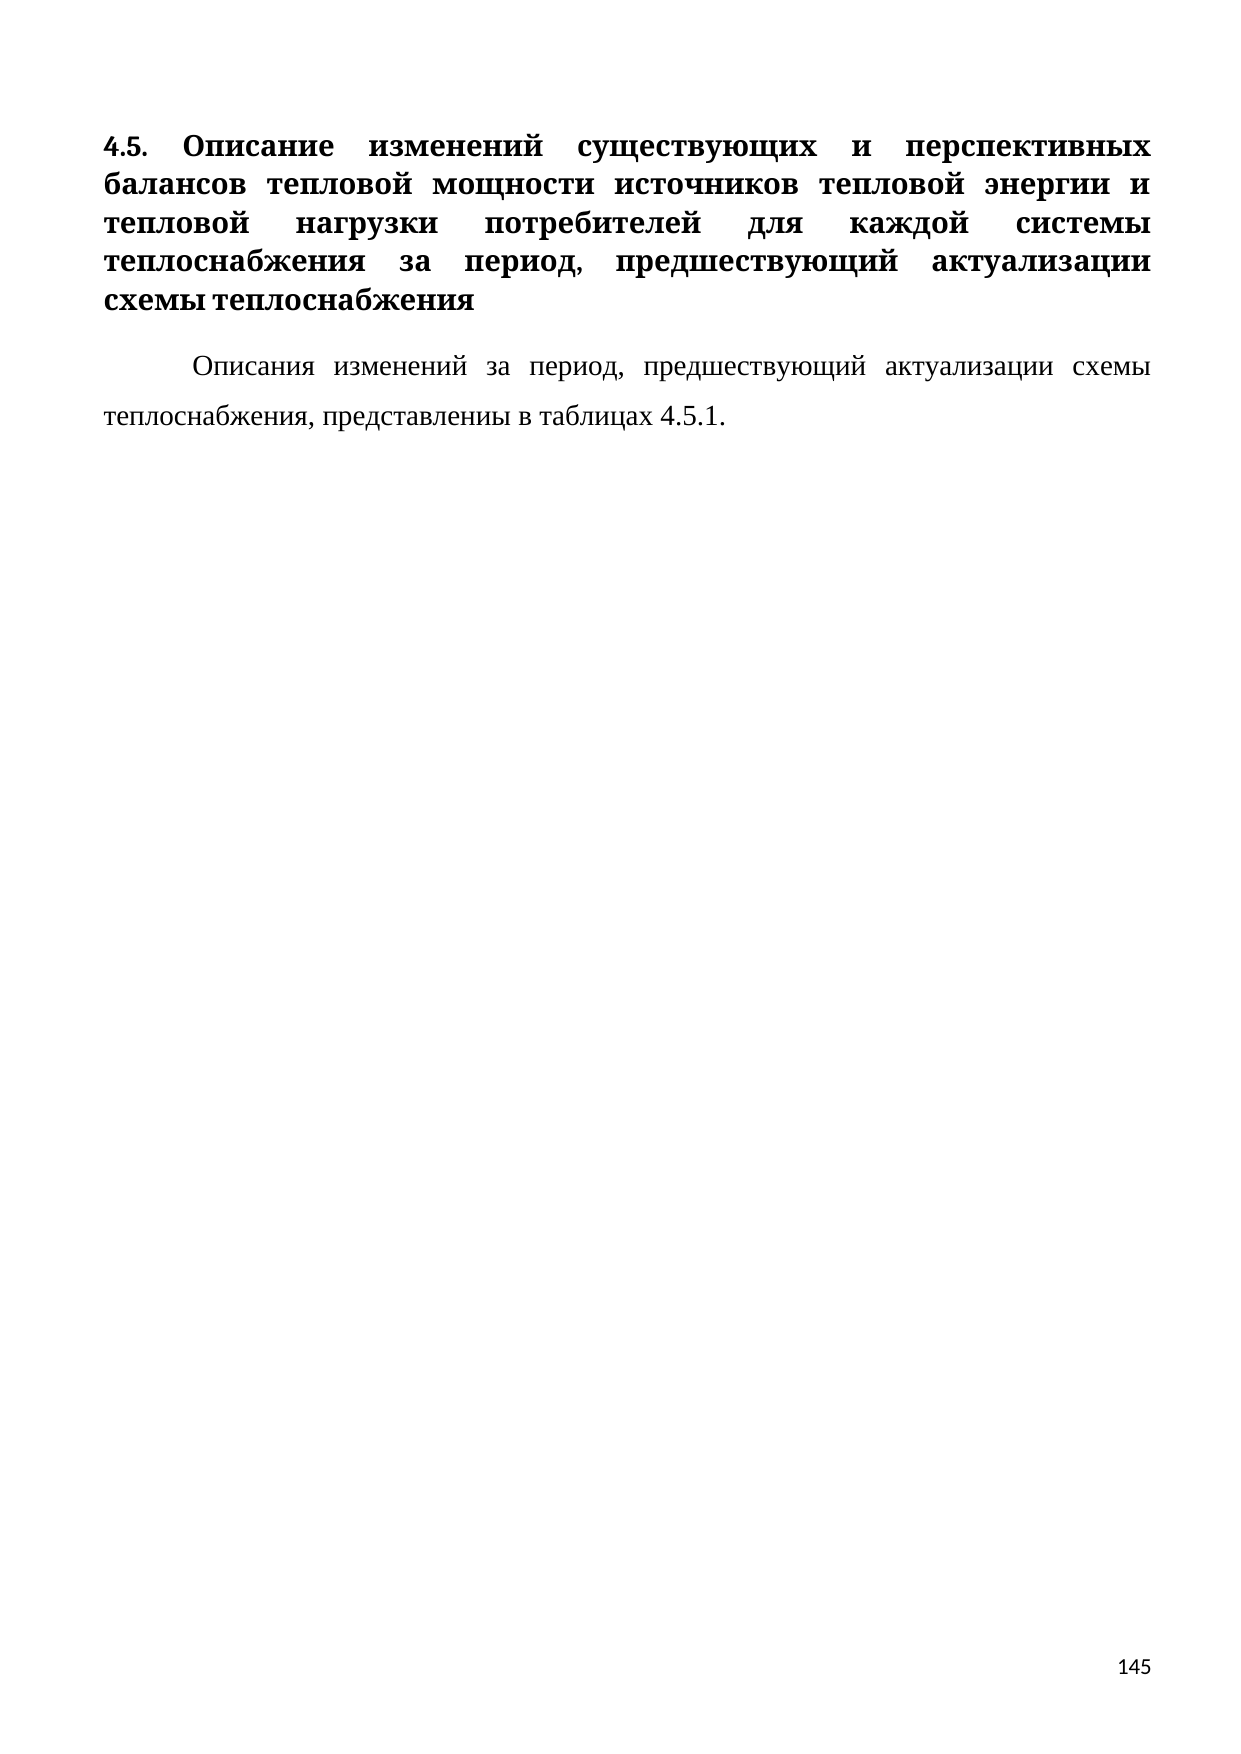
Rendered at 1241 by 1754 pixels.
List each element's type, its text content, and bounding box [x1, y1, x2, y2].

text Описания изменений за период, предшествующий актуализации схемы теплоснабжения, представлениы в таблицах 4.5.1. [103, 348, 1152, 431]
subtitle 4.5. Описание изменений существующих и перспективных балансов тепловой мощности источников тепловой энергии и тепловой нагрузки потребителей для каждой системы теплоснабжения за период, предшествующий актуализации схемы теплоснабжения [103, 130, 1152, 318]
